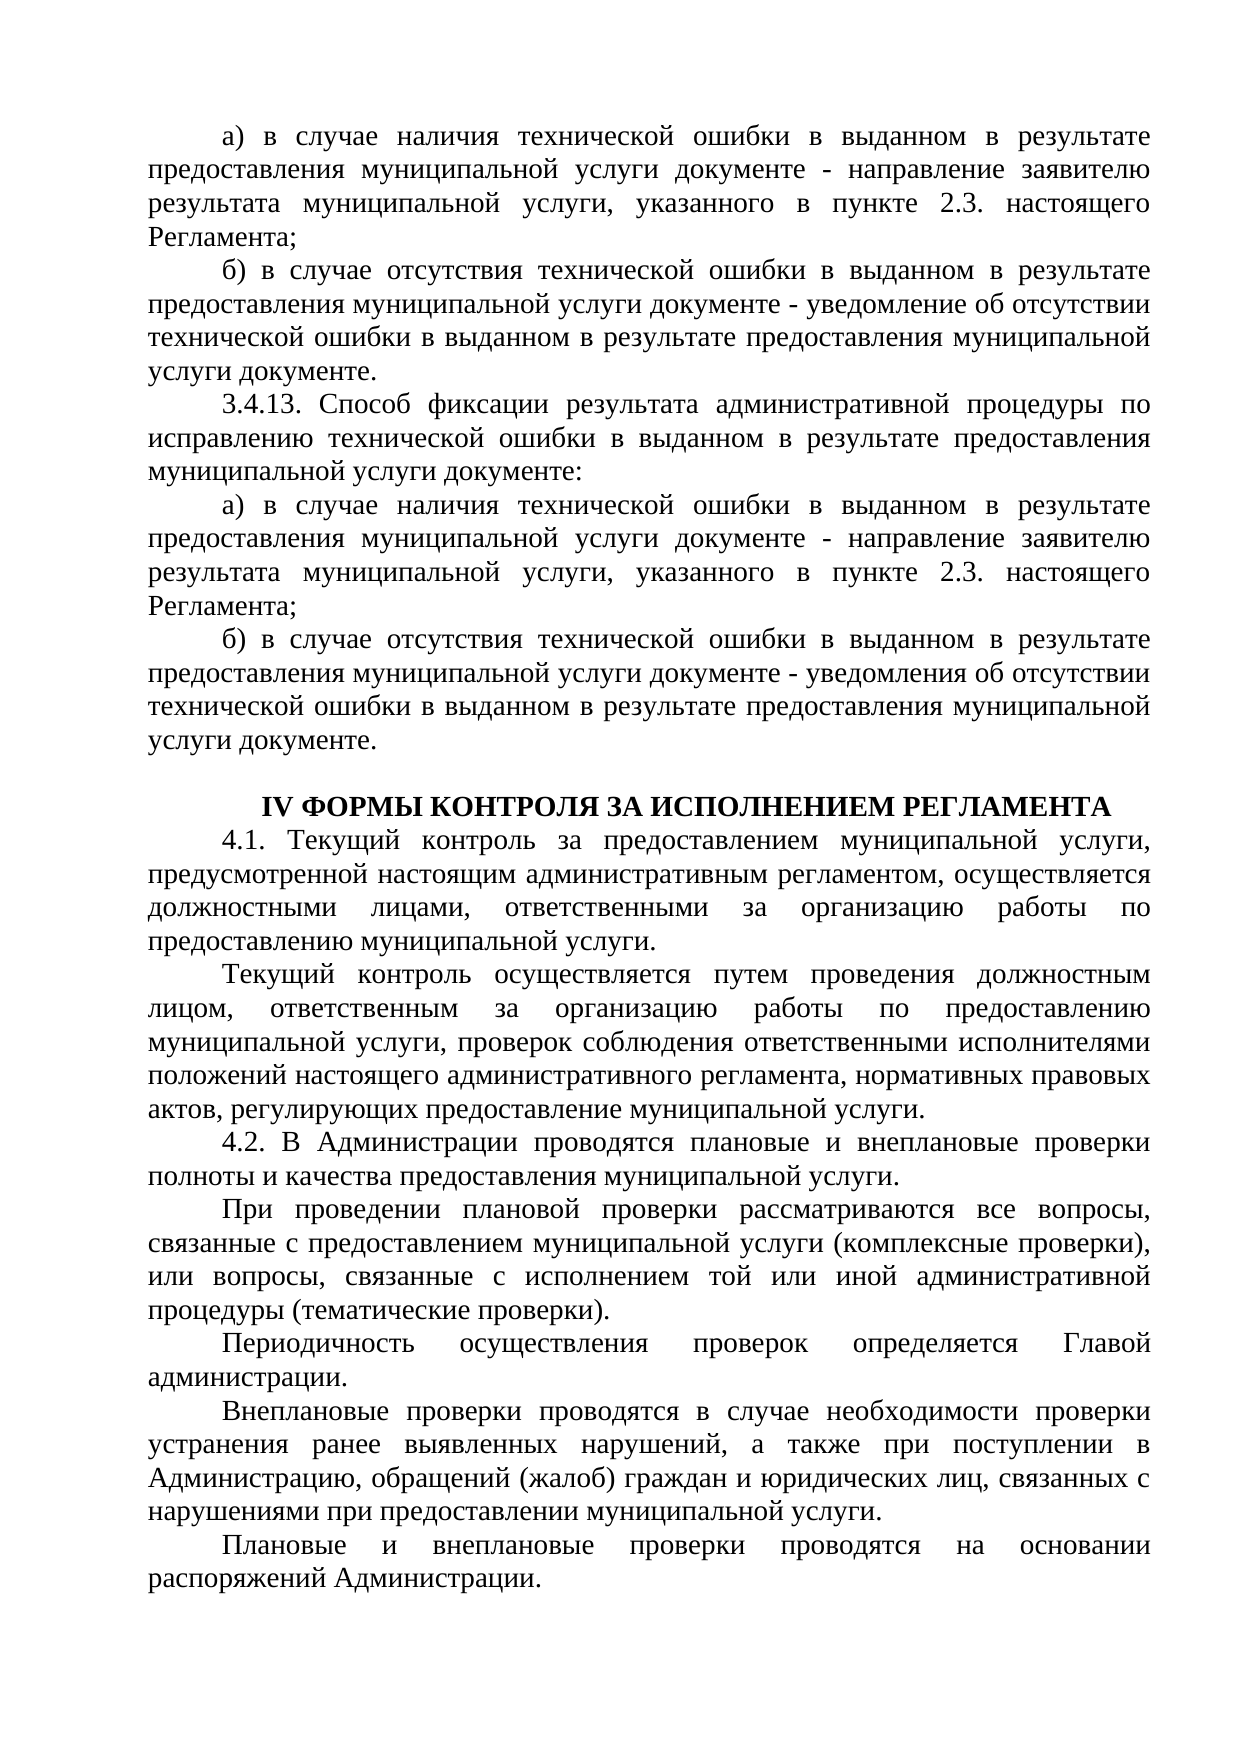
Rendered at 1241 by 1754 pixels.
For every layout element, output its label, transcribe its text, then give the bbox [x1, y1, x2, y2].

text б) в случае отсутствия технической ошибки в выданном в результате предоставления муниципальной услуги документе - уведомление об отсутствии технической ошибки в выданном в результате предоставления муниципальной услуги документе. [148, 252, 1152, 386]
text б) в случае отсутствия технической ошибки в выданном в результате предоставления муниципальной услуги документе - уведомления об отсутствии технической ошибки в выданном в результате предоставления муниципальной услуги документе. [148, 621, 1152, 755]
text Текущий контроль осуществляется путем проведения должностным лицом, ответственным за организацию работы по предоставлению муниципальной услуги, проверок соблюдения ответственными исполнителями положений настоящего административного регламента, нормативных правовых актов, регулирующих предоставление муниципальной услуги. [148, 957, 1152, 1124]
text IV ФОРМЫ КОНТРОЛЯ ЗА ИСПОЛНЕНИЕМ РЕГЛАМЕНТА [148, 789, 1152, 822]
text Внеплановые проверки проводятся в случае необходимости проверки устранения ранее выявленных нарушений, а также при поступлении в Администрацию, обращений (жалоб) граждан и юридических лиц, связанных с нарушениями при предоставлении муниципальной услуги. [148, 1393, 1152, 1527]
text а) в случае наличия технической ошибки в выданном в результате предоставления муниципальной услуги документе - направление заявителю результата муниципальной услуги, указанного в пункте 2.3. настоящего Регламента; [148, 118, 1152, 252]
text 4.1. Текущий контроль за предоставлением муниципальной услуги, предусмотренной настоящим административным регламентом, осуществляется должностными лицами, ответственными за организацию работы по предоставлению муниципальной услуги. [148, 822, 1152, 957]
text 3.4.13. Способ фиксации результата административной процедуры по исправлению технической ошибки в выданном в результате предоставления муниципальной услуги документе: [148, 386, 1152, 487]
text 4.2. В Администрации проводятся плановые и внеплановые проверки полноты и качества предоставления муниципальной услуги. [148, 1124, 1152, 1191]
text При проведении плановой проверки рассматриваются все вопросы, связанные с предоставлением муниципальной услуги (комплексные проверки), или вопросы, связанные с исполнением той или иной административной процедуры (тематические проверки). [148, 1191, 1152, 1326]
text Периодичность осуществления проверок определяется Главой администрации. [148, 1326, 1152, 1393]
text а) в случае наличия технической ошибки в выданном в результате предоставления муниципальной услуги документе - направление заявителю результата муниципальной услуги, указанного в пункте 2.3. настоящего Регламента; [148, 487, 1152, 621]
text Плановые и внеплановые проверки проводятся на основании распоряжений Администрации. [148, 1527, 1152, 1594]
